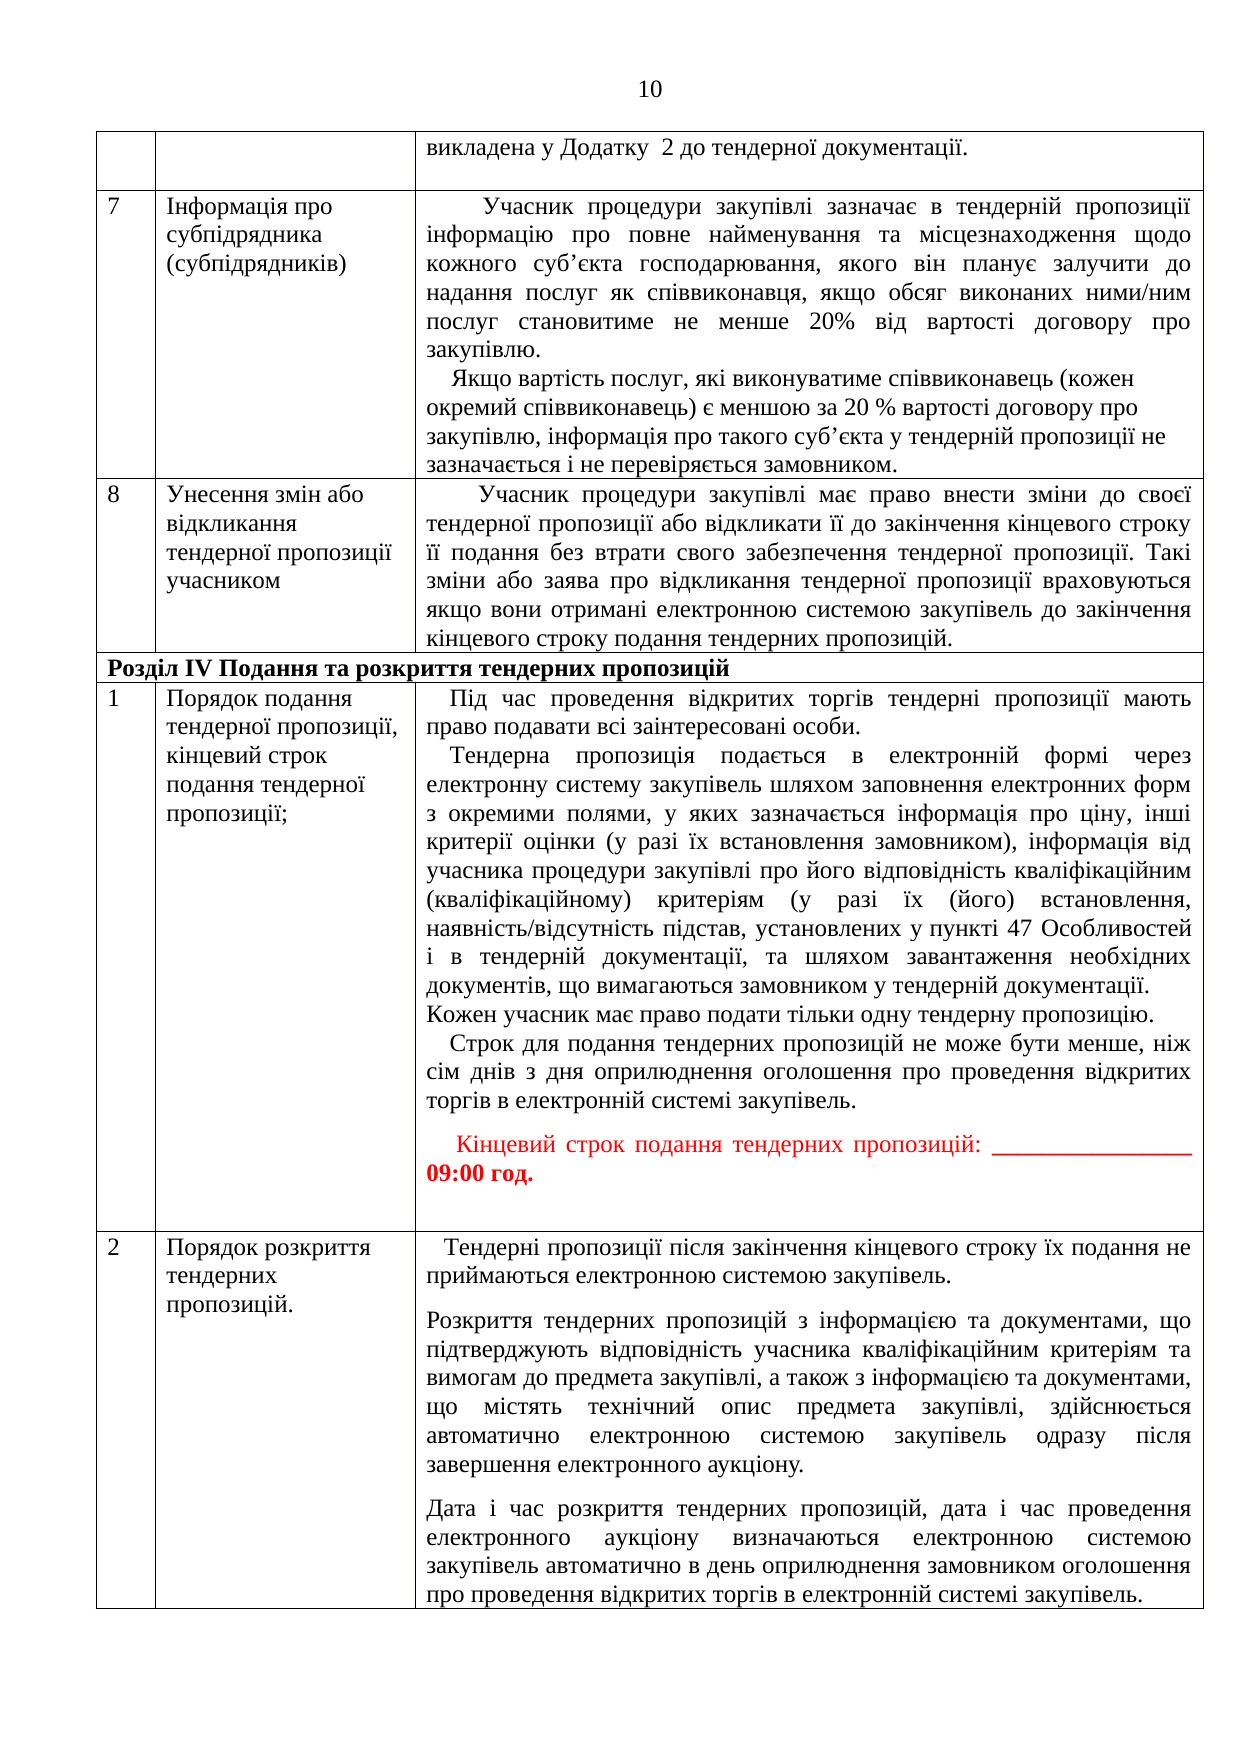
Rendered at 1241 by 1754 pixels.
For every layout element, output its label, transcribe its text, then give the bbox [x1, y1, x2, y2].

table_cell 2 [97, 1232, 155, 1608]
table_cell 8 [97, 479, 155, 652]
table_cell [416, 132, 1203, 190]
table_cell Порядок подання тендерної пропозиції, кінцевий строк подання тендерної пропозиції; [156, 683, 415, 1231]
table_cell 1 [97, 683, 155, 1231]
table_cell Унесення змін або відкликання тендерної пропозиції учасником [156, 479, 415, 652]
table_cell 7 [97, 191, 155, 478]
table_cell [156, 1232, 415, 1608]
table_cell Під час проведення відкритих торгів тендерні пропозиції мають право подавати всі заінтересовані особи. Тендерна пропозиція подається в електронній формі через електронну систему закупівель шляхом заповнення електронних форм з окремими полями, у яких зазначається інформація про ціну, інші критерії оцінки (у разі їх встановлення замовником), інформація від учасника процедури закупівлі про його відповідність кваліфікаційним (кваліфікаційному) критеріям (у разі їх (його) встановлення, наявність/відсутність підстав, установлених у пункті 47 Особливостей і в тендерній документації, та шляхом завантаження необхідних документів, що вимагаються замовником у тендерній документації. Кожен учасник має право подати тільки одну тендерну пропозицію. Строк для подання тендерних пропозицій не може бути менше, ніж сім днів з дня оприлюднення оголошення про проведення відкритих торгів в електронній системі закупівель. Кінцевий строк подання тендерних пропозицій: ________________ 09:00 год. [416, 683, 1203, 1231]
table_cell Інформація про субпідрядника (субпідрядників) [156, 191, 415, 478]
table_cell 6 [97, 132, 155, 190]
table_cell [416, 1232, 1203, 1608]
table_cell Учасник процедури закупівлі зазначає в тендерній пропозиції інформацію про повне найменування та місцезнаходження щодо кожного суб’єкта господарювання, якого він планує залучити до надання послуг як співвиконавця, якщо обсяг виконаних ними/ним послуг становитиме не менше 20% від вартості договору про закупівлю. Якщо вартість послуг, які виконуватиме співвиконавець (кожен окремий співвиконавець) є меншою за 20 % вартості договору про закупівлю, інформація про такого суб’єкта у тендерній пропозиції не зазначається і не перевіряється замовником. [416, 191, 1203, 478]
table_cell Розділ ІV Подання та розкриття тендерних пропозицій [97, 653, 1203, 682]
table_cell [156, 132, 415, 190]
table_cell Учасник процедури закупівлі має право внести зміни до своєї тендерної пропозиції або відкликати її до закінчення кінцевого строку її подання без втрати свого забезпечення тендерної пропозиції. Такі зміни або заява про відкликання тендерної пропозиції враховуються якщо вони отримані електронною системою закупівель до закінчення кінцевого строку подання тендерних пропозицій. [416, 479, 1203, 652]
